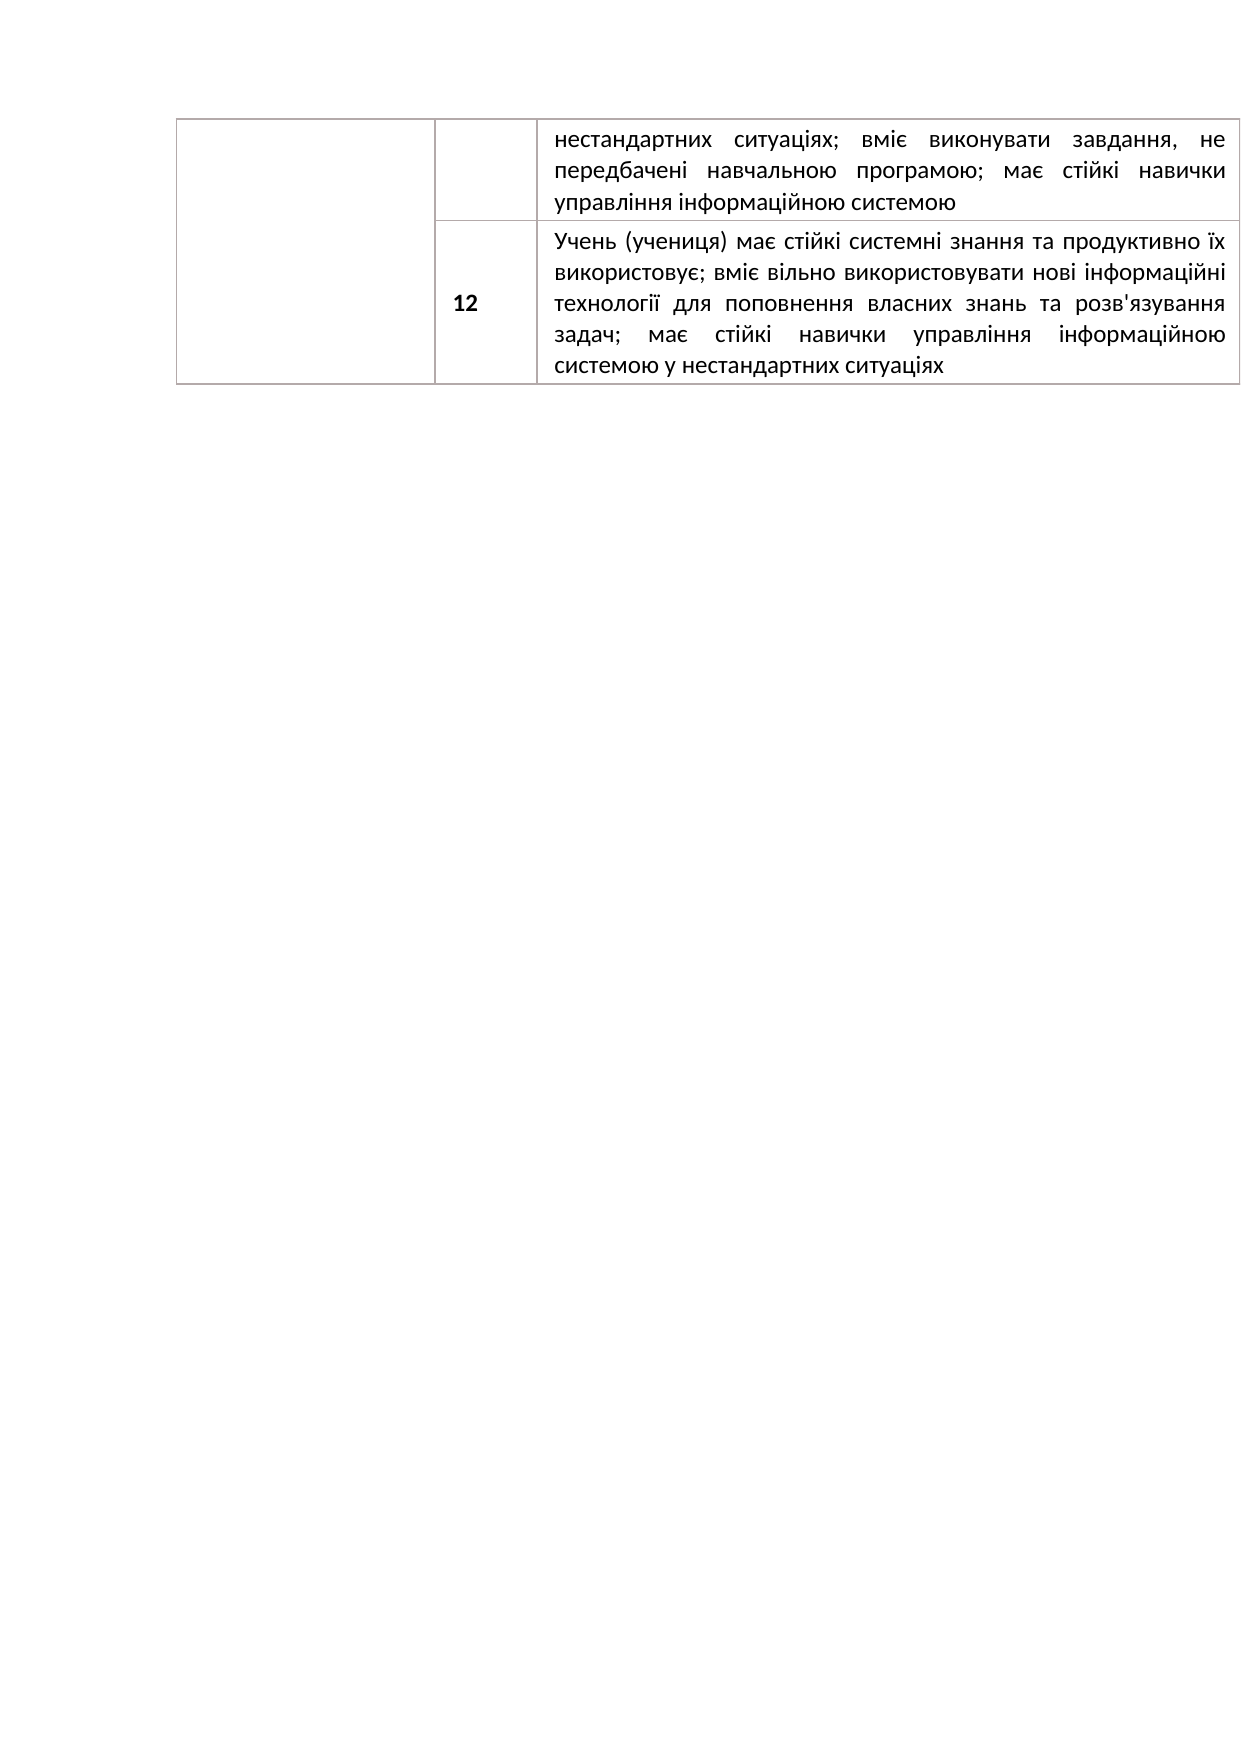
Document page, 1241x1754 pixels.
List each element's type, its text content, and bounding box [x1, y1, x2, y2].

table_cell 11 [436, 120, 536, 220]
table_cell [538, 120, 1239, 220]
table_cell Учень (учениця) має стійкі системні знання та продуктивно їх використовує; вміє вільно використовувати нові інформаційні технології для поповнення власних знань та розв'язування задач; має стійкі навички управління інформаційною системою у нестандартних ситуаціях [538, 221, 1239, 383]
table_cell 12 [436, 221, 536, 383]
